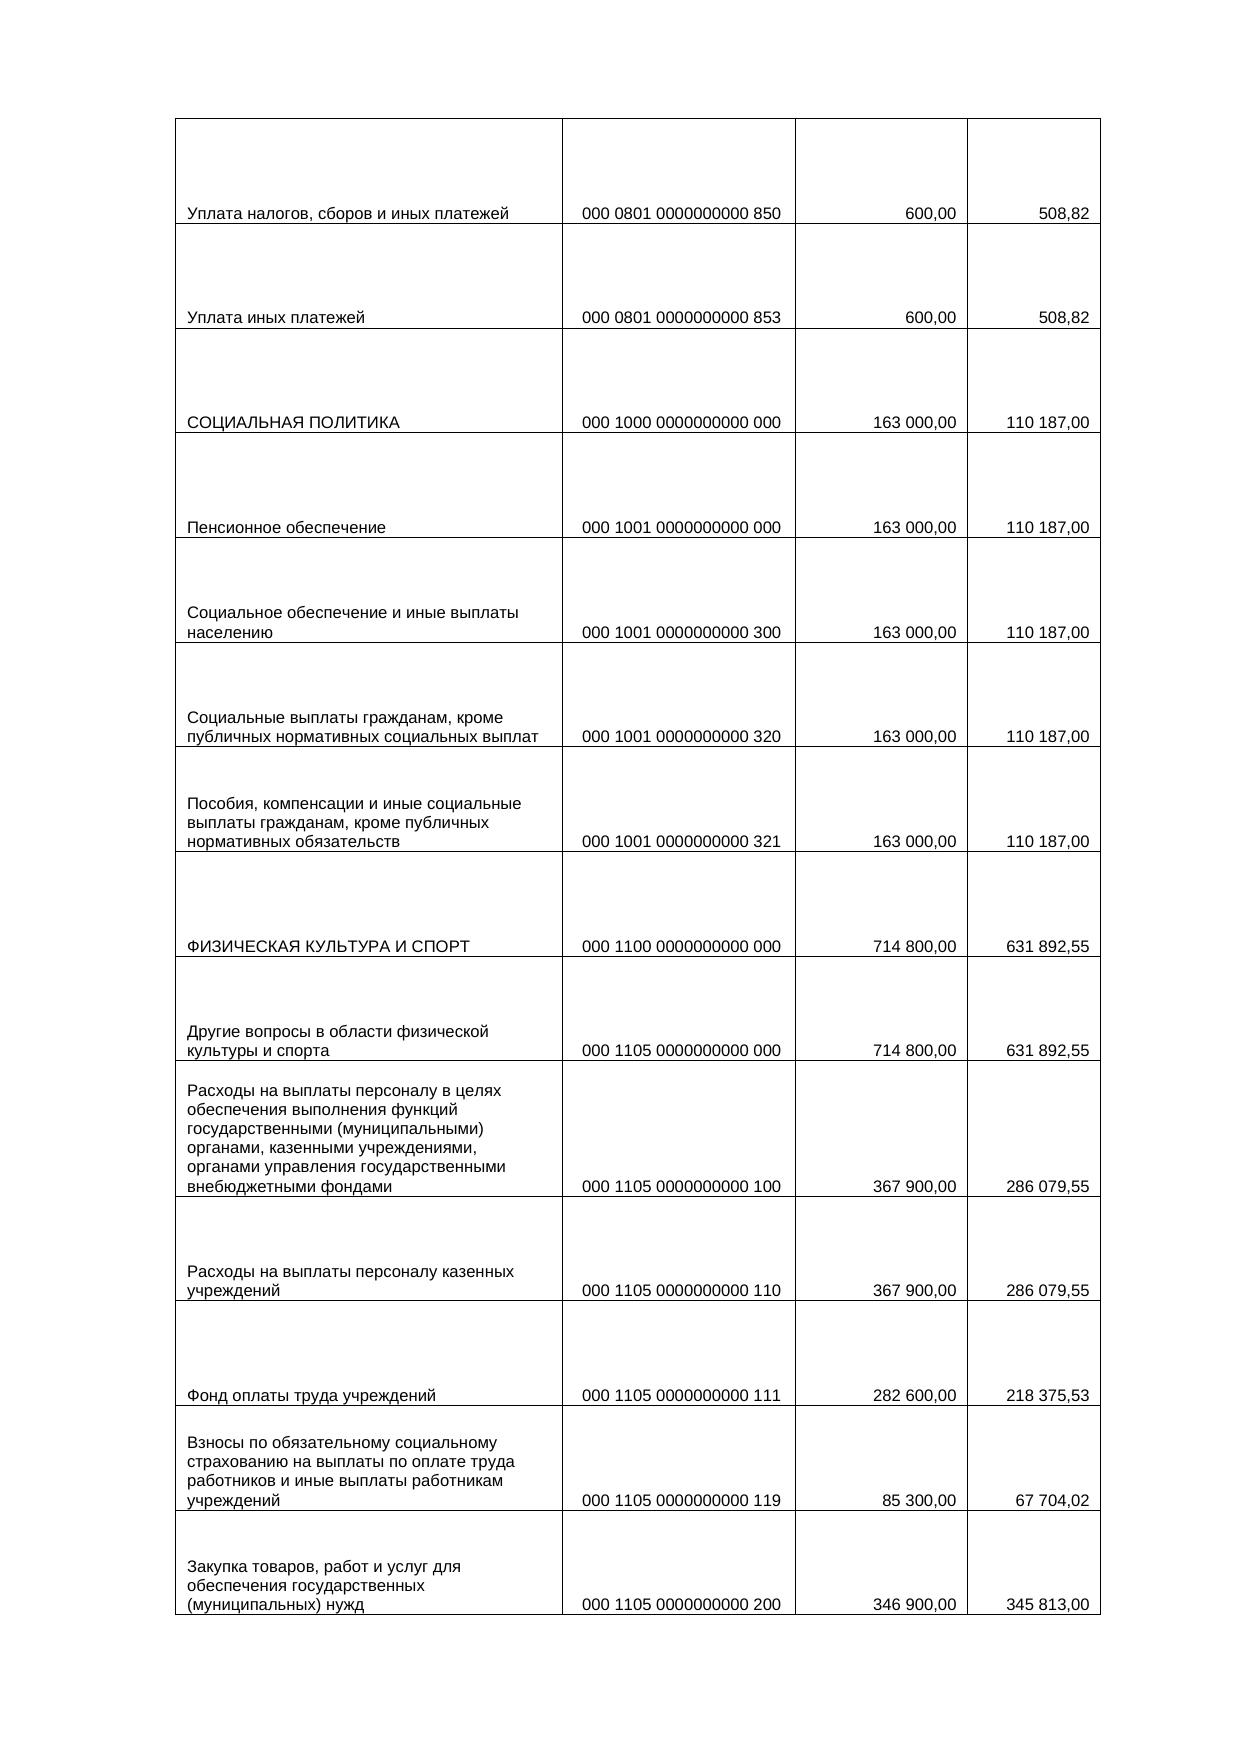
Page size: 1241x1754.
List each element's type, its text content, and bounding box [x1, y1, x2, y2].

table_cell 346 900,00 [796, 1511, 967, 1614]
table_cell 110 187,00 [968, 643, 1100, 746]
table_cell 000 1001 0000000000 321 [563, 747, 795, 851]
table_cell 286 079,55 [968, 1061, 1100, 1196]
table_cell 600,00 [796, 224, 967, 327]
table_cell 218 375,53 [968, 1301, 1100, 1405]
table_cell Закупка товаров, работ и услуг для обеспечения государственных (муниципальных) нужд [176, 1511, 562, 1614]
table_cell Социальные выплаты гражданам, кроме публичных нормативных социальных выплат [176, 643, 562, 746]
table_cell 286 079,55 [968, 1197, 1100, 1300]
table_cell 110 187,00 [968, 538, 1100, 642]
table_cell 714 800,00 [796, 957, 967, 1060]
table_cell 163 000,00 [796, 747, 967, 851]
table_cell 000 1105 0000000000 000 [563, 957, 795, 1060]
table_cell 000 1000 0000000000 000 [563, 329, 795, 432]
table_cell 000 1105 0000000000 119 [563, 1406, 795, 1509]
table_cell 67 704,02 [968, 1406, 1100, 1509]
table_cell 000 0801 0000000000 853 [563, 224, 795, 327]
table_cell Другие вопросы в области физической культуры и спорта [176, 957, 562, 1060]
table_cell 000 0801 0000000000 850 [563, 119, 795, 223]
table_cell 345 813,00 [968, 1511, 1100, 1614]
table_cell 110 187,00 [968, 747, 1100, 851]
table_cell Расходы на выплаты персоналу в целях обеспечения выполнения функций государственными (муниципальными) органами, казенными учреждениями, органами управления государственными внебюджетными фондами [176, 1061, 562, 1196]
table_cell 508,82 [968, 224, 1100, 327]
table_cell 367 900,00 [796, 1197, 967, 1300]
table_cell 000 1001 0000000000 000 [563, 433, 795, 537]
table_cell 163 000,00 [796, 643, 967, 746]
table_cell 000 1001 0000000000 300 [563, 538, 795, 642]
table_cell СОЦИАЛЬНАЯ ПОЛИТИКА [176, 329, 562, 432]
table_cell 110 187,00 [968, 433, 1100, 537]
table_cell 000 1105 0000000000 100 [563, 1061, 795, 1196]
table_cell 631 892,55 [968, 852, 1100, 956]
table_cell Уплата иных платежей [176, 224, 562, 327]
table_cell 000 1001 0000000000 320 [563, 643, 795, 746]
table_cell 714 800,00 [796, 852, 967, 956]
table_cell 631 892,55 [968, 957, 1100, 1060]
table_cell 163 000,00 [796, 538, 967, 642]
table_cell 163 000,00 [796, 329, 967, 432]
table_cell Пособия, компенсации и иные социальные выплаты гражданам, кроме публичных нормативных обязательств [176, 747, 562, 851]
table_cell 000 1105 0000000000 110 [563, 1197, 795, 1300]
table_cell Уплата налогов, сборов и иных платежей [176, 119, 562, 223]
table_cell Расходы на выплаты персоналу казенных учреждений [176, 1197, 562, 1300]
table_cell 000 1100 0000000000 000 [563, 852, 795, 956]
table_cell 85 300,00 [796, 1406, 967, 1509]
table_cell 367 900,00 [796, 1061, 967, 1196]
table_cell Социальное обеспечение и иные выплаты населению [176, 538, 562, 642]
table_cell 282 600,00 [796, 1301, 967, 1405]
table_cell Взносы по обязательному социальному страхованию на выплаты по оплате труда работников и иные выплаты работникам учреждений [176, 1406, 562, 1509]
table_cell 000 1105 0000000000 200 [563, 1511, 795, 1614]
table_cell Пенсионное обеспечение [176, 433, 562, 537]
table_cell Фонд оплаты труда учреждений [176, 1301, 562, 1405]
table_cell 600,00 [796, 119, 967, 223]
table_cell 508,82 [968, 119, 1100, 223]
table_cell 163 000,00 [796, 433, 967, 537]
table_cell ФИЗИЧЕСКАЯ КУЛЬТУРА И СПОРТ [176, 852, 562, 956]
table_cell 110 187,00 [968, 329, 1100, 432]
table_cell 000 1105 0000000000 111 [563, 1301, 795, 1405]
